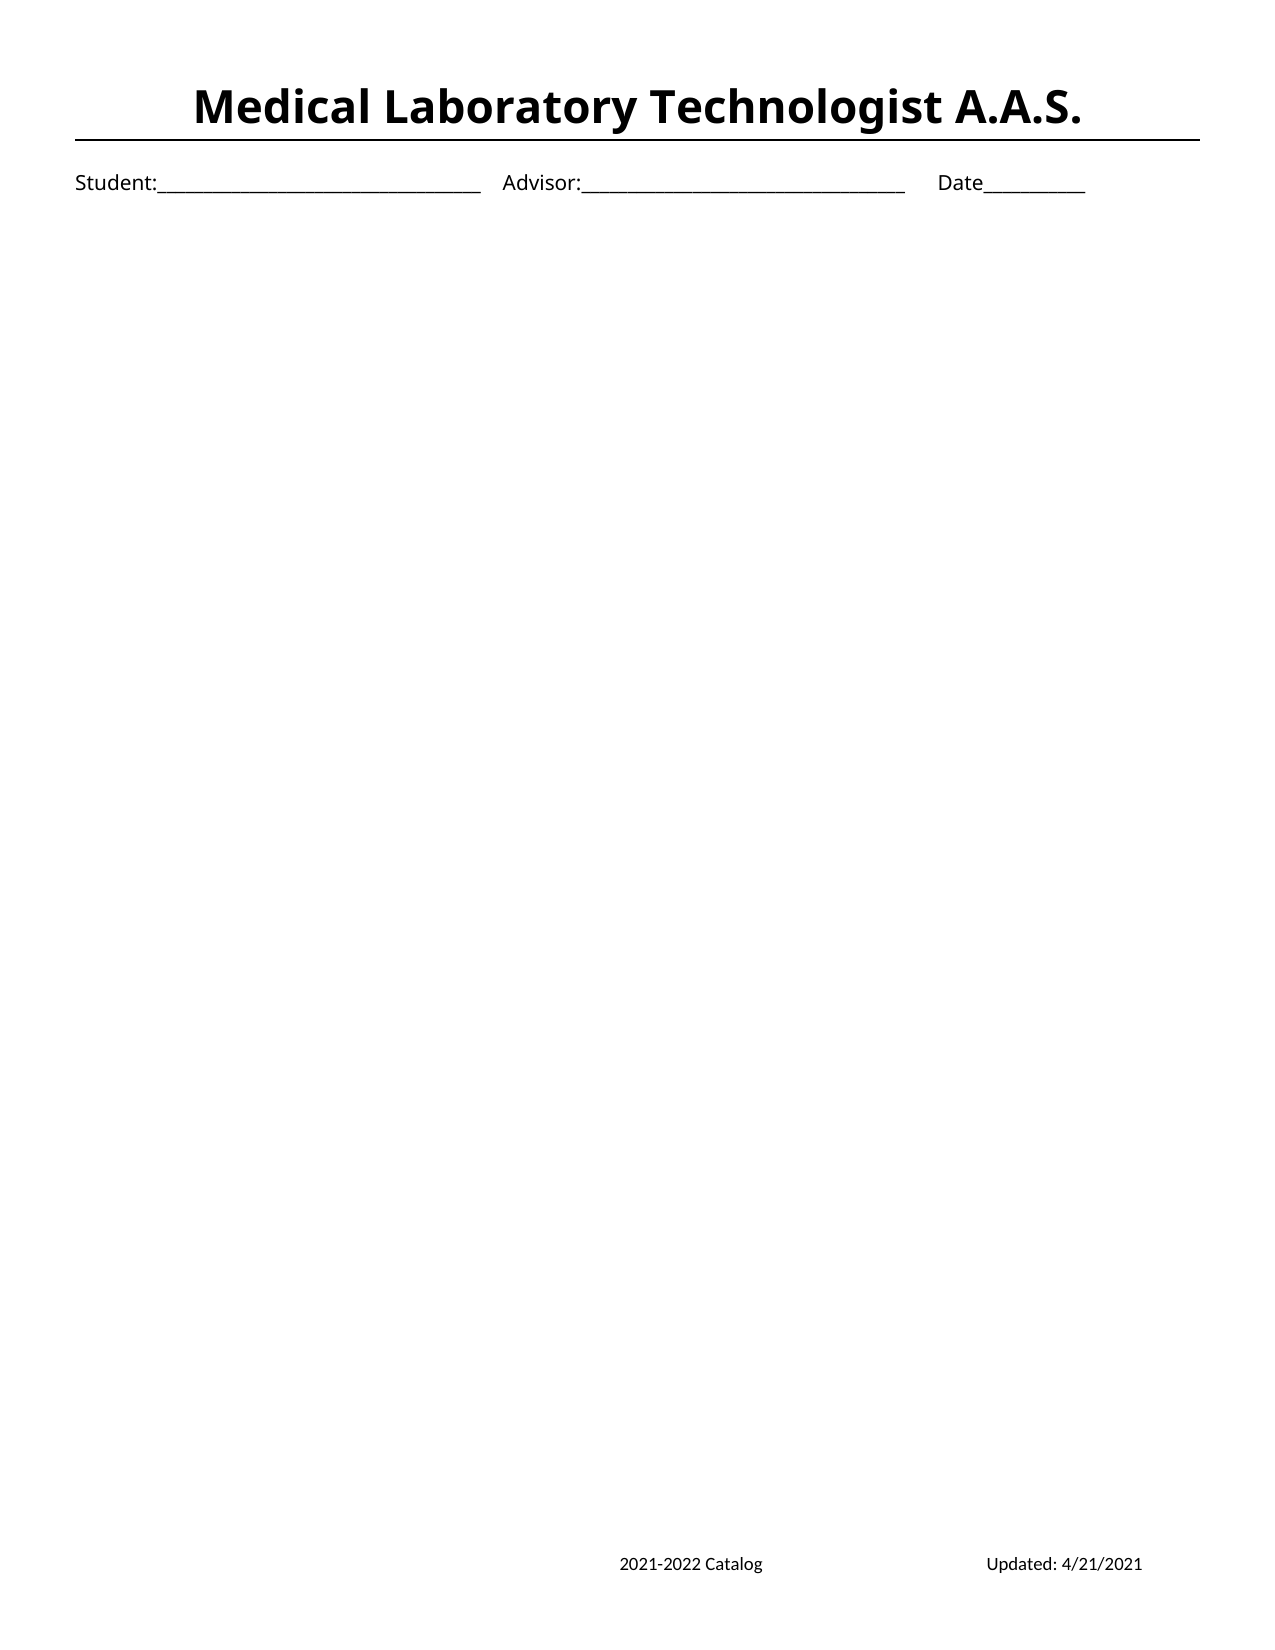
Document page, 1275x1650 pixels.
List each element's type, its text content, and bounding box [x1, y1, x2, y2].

text Student:___________________________________ Advisor:___________________________________ Date___________ [75, 168, 1200, 197]
